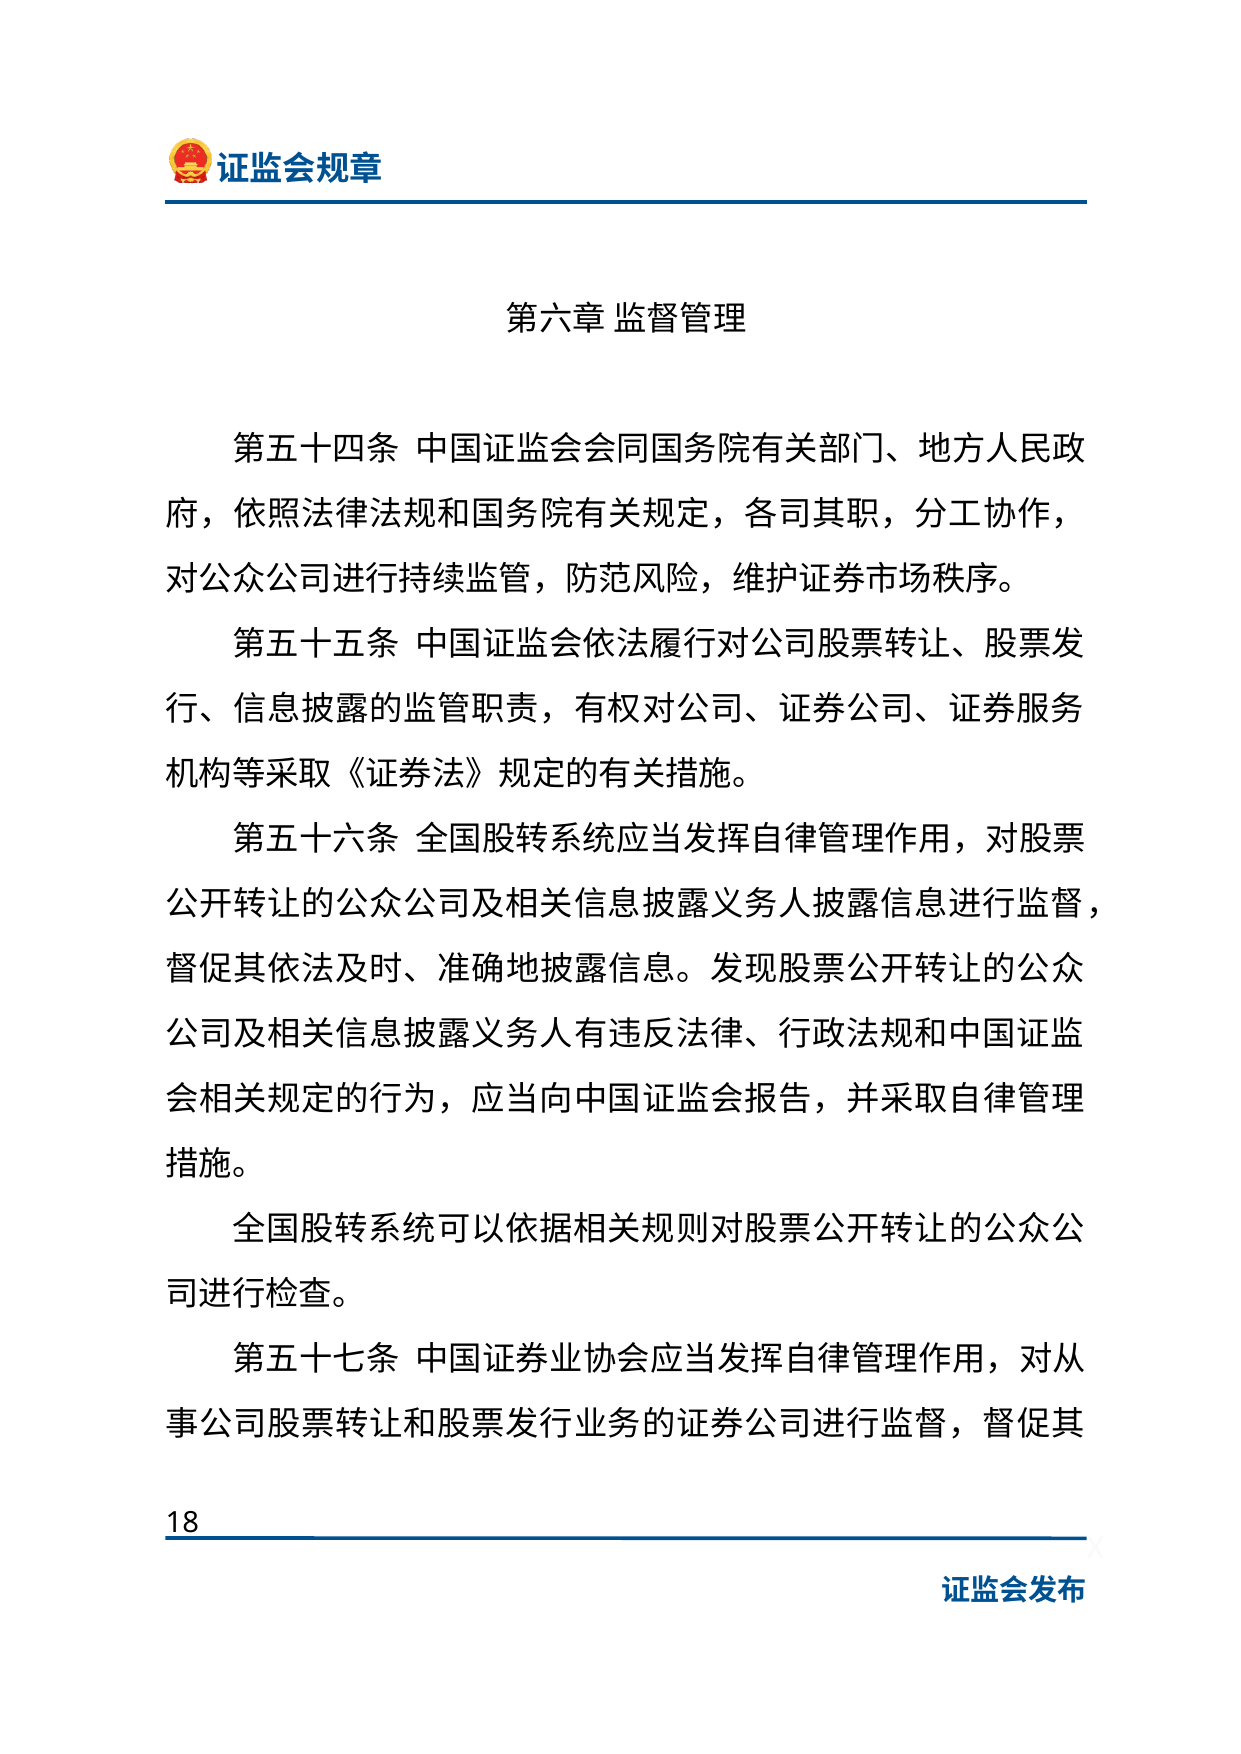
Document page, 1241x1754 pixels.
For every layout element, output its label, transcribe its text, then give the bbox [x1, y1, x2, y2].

subtitle 第六章 监督管理 [165, 284, 1087, 349]
picture [165, 136, 216, 187]
text 第五十五条 中国证监会依法履行对公司股票转让、股票发行、信息披露的监管职责，有权对公司、证券公司、证券服务机构等采取《证券法》规定的有关措施。 [165, 609, 1087, 804]
text 第五十六条 全国股转系统应当发挥自律管理作用，对股票公开转让的公众公司及相关信息披露义务人披露信息进行监督，督促其依法及时、准确地披露信息。发现股票公开转让的公众公司及相关信息披露义务人有违反法律、行政法规和中国证监会相关规定的行为，应当向中国证监会报告，并采取自律管理措施。 [165, 804, 1087, 1194]
text 第五十七条 中国证券业协会应当发挥自律管理作用，对从事公司股票转让和股票发行业务的证券公司进行监督，督促其勤勉尽责地履行尽职调查和督导职责。发现证券公司有违反法律、行政法规和中国证监会相关规定的行为，应当向中国证监会报告，并采取自律管理措施。 [165, 1324, 1087, 1454]
text 第五十四条 中国证监会会同国务院有关部门、地方人民政府，依照法律法规和国务院有关规定，各司其职，分工协作，对公众公司进行持续监管，防范风险，维护证券市场秩序。 [165, 414, 1087, 609]
text 全国股转系统可以依据相关规则对股票公开转让的公众公司进行检查。 [165, 1194, 1087, 1324]
